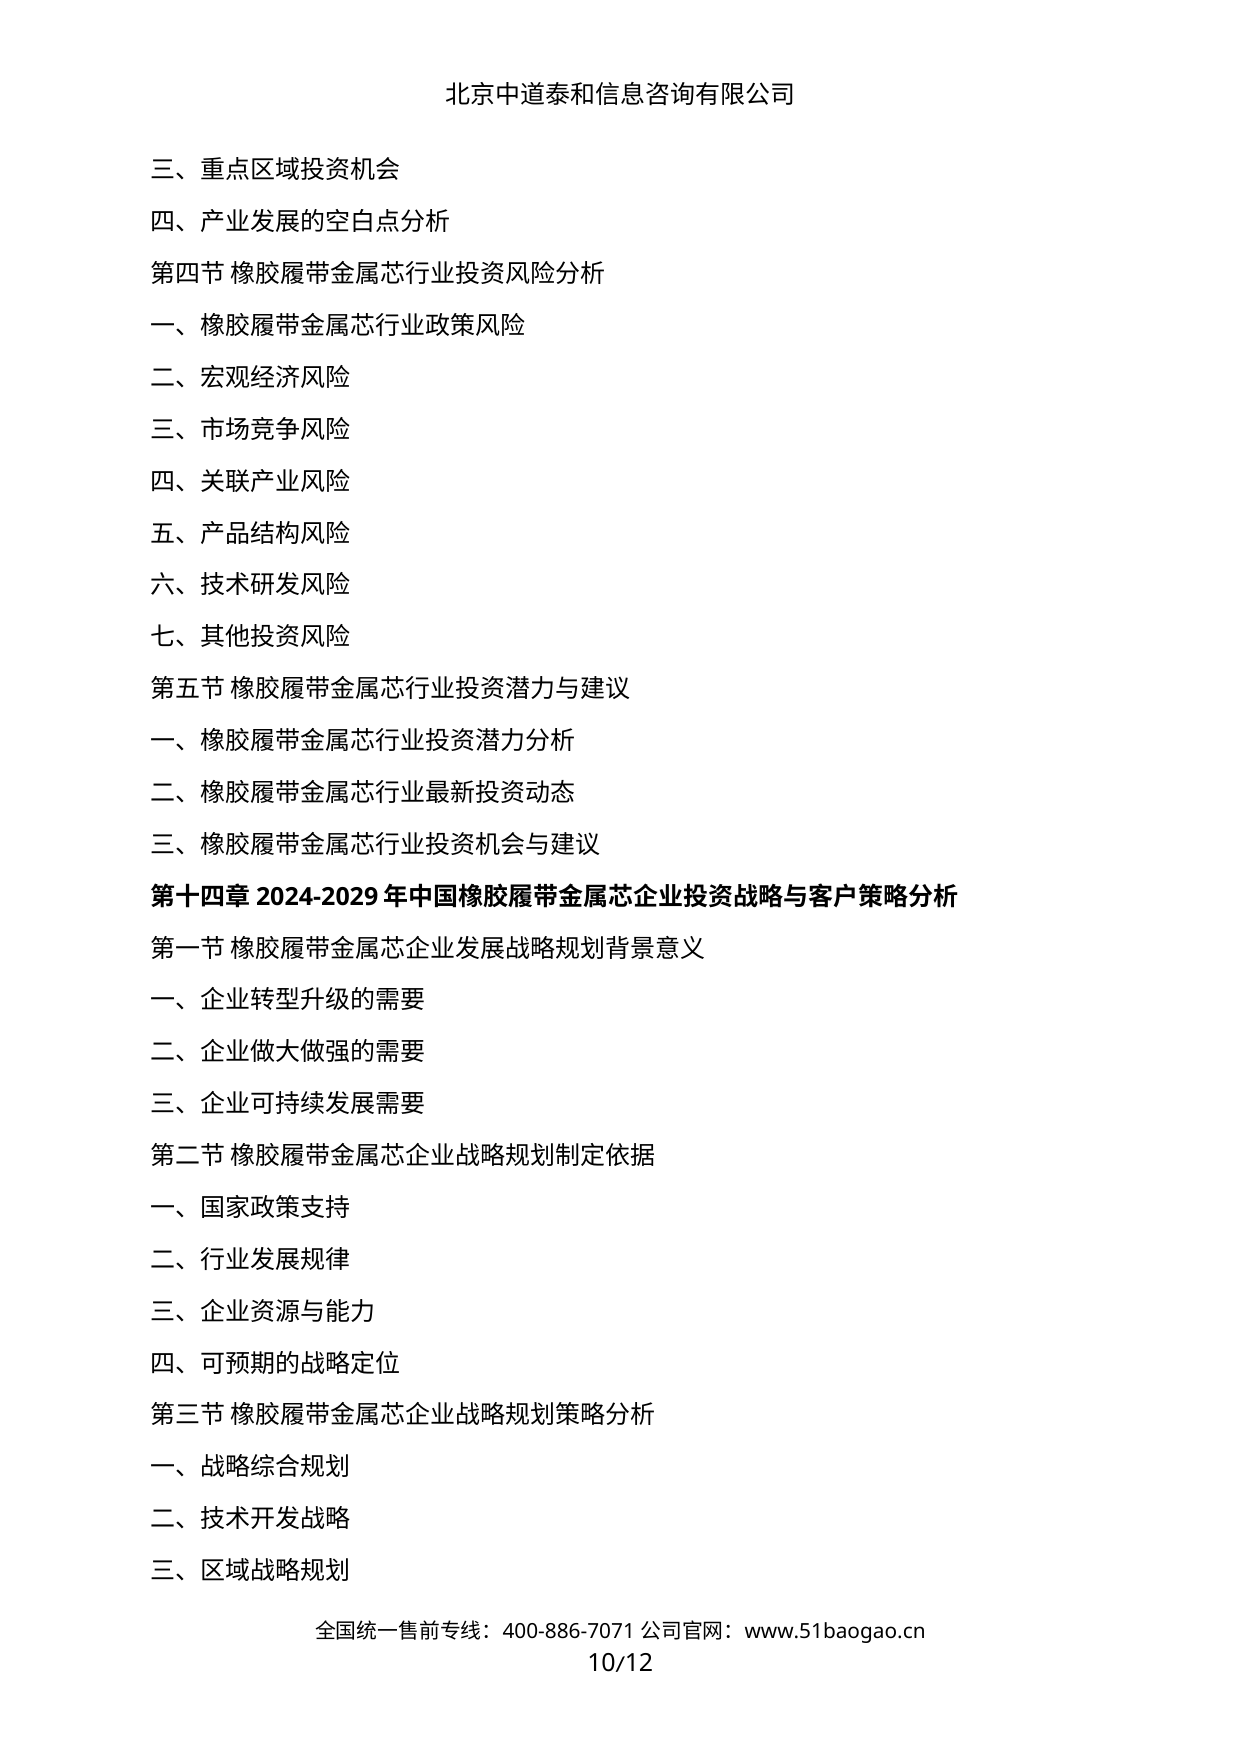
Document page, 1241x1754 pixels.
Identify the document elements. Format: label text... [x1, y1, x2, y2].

text 三、企业资源与能力 [150, 1291, 1090, 1327]
text 一、企业转型升级的需要 [150, 980, 1090, 1016]
text 六、技术研发风险 [150, 565, 1090, 601]
text 一、国家政策支持 [150, 1187, 1090, 1224]
text 四、可预期的战略定位 [150, 1343, 1090, 1379]
text 四、产业发展的空白点分析 [150, 202, 1090, 238]
text 第一节 橡胶履带金属芯企业发展战略规划背景意义 [150, 928, 1090, 964]
text 三、市场竞争风险 [150, 409, 1090, 446]
text 三、重点区域投资机会 [150, 150, 1090, 186]
text 七、其他投资风险 [150, 617, 1090, 653]
text 一、橡胶履带金属芯行业投资潜力分析 [150, 721, 1090, 757]
text 五、产品结构风险 [150, 513, 1090, 549]
text 第五节 橡胶履带金属芯行业投资潜力与建议 [150, 669, 1090, 705]
text 二、行业发展规律 [150, 1239, 1090, 1276]
text 三、橡胶履带金属芯行业投资机会与建议 [150, 824, 1090, 861]
text 第三节 橡胶履带金属芯企业战略规划策略分析 [150, 1395, 1090, 1431]
text 一、战略综合规划 [150, 1447, 1090, 1483]
text 第四节 橡胶履带金属芯行业投资风险分析 [150, 254, 1090, 290]
text 第二节 橡胶履带金属芯企业战略规划制定依据 [150, 1136, 1090, 1172]
text 四、关联产业风险 [150, 461, 1090, 497]
text 一、橡胶履带金属芯行业政策风险 [150, 306, 1090, 342]
text 第十四章 2024-2029年中国橡胶履带金属芯企业投资战略与客户策略分析 [150, 876, 1090, 912]
text 二、技术开发战略 [150, 1499, 1090, 1535]
text 三、区域战略规划 [150, 1551, 1090, 1587]
text 二、橡胶履带金属芯行业最新投资动态 [150, 772, 1090, 809]
text 二、宏观经济风险 [150, 357, 1090, 394]
text 二、企业做大做强的需要 [150, 1032, 1090, 1068]
text 三、企业可持续发展需要 [150, 1084, 1090, 1120]
